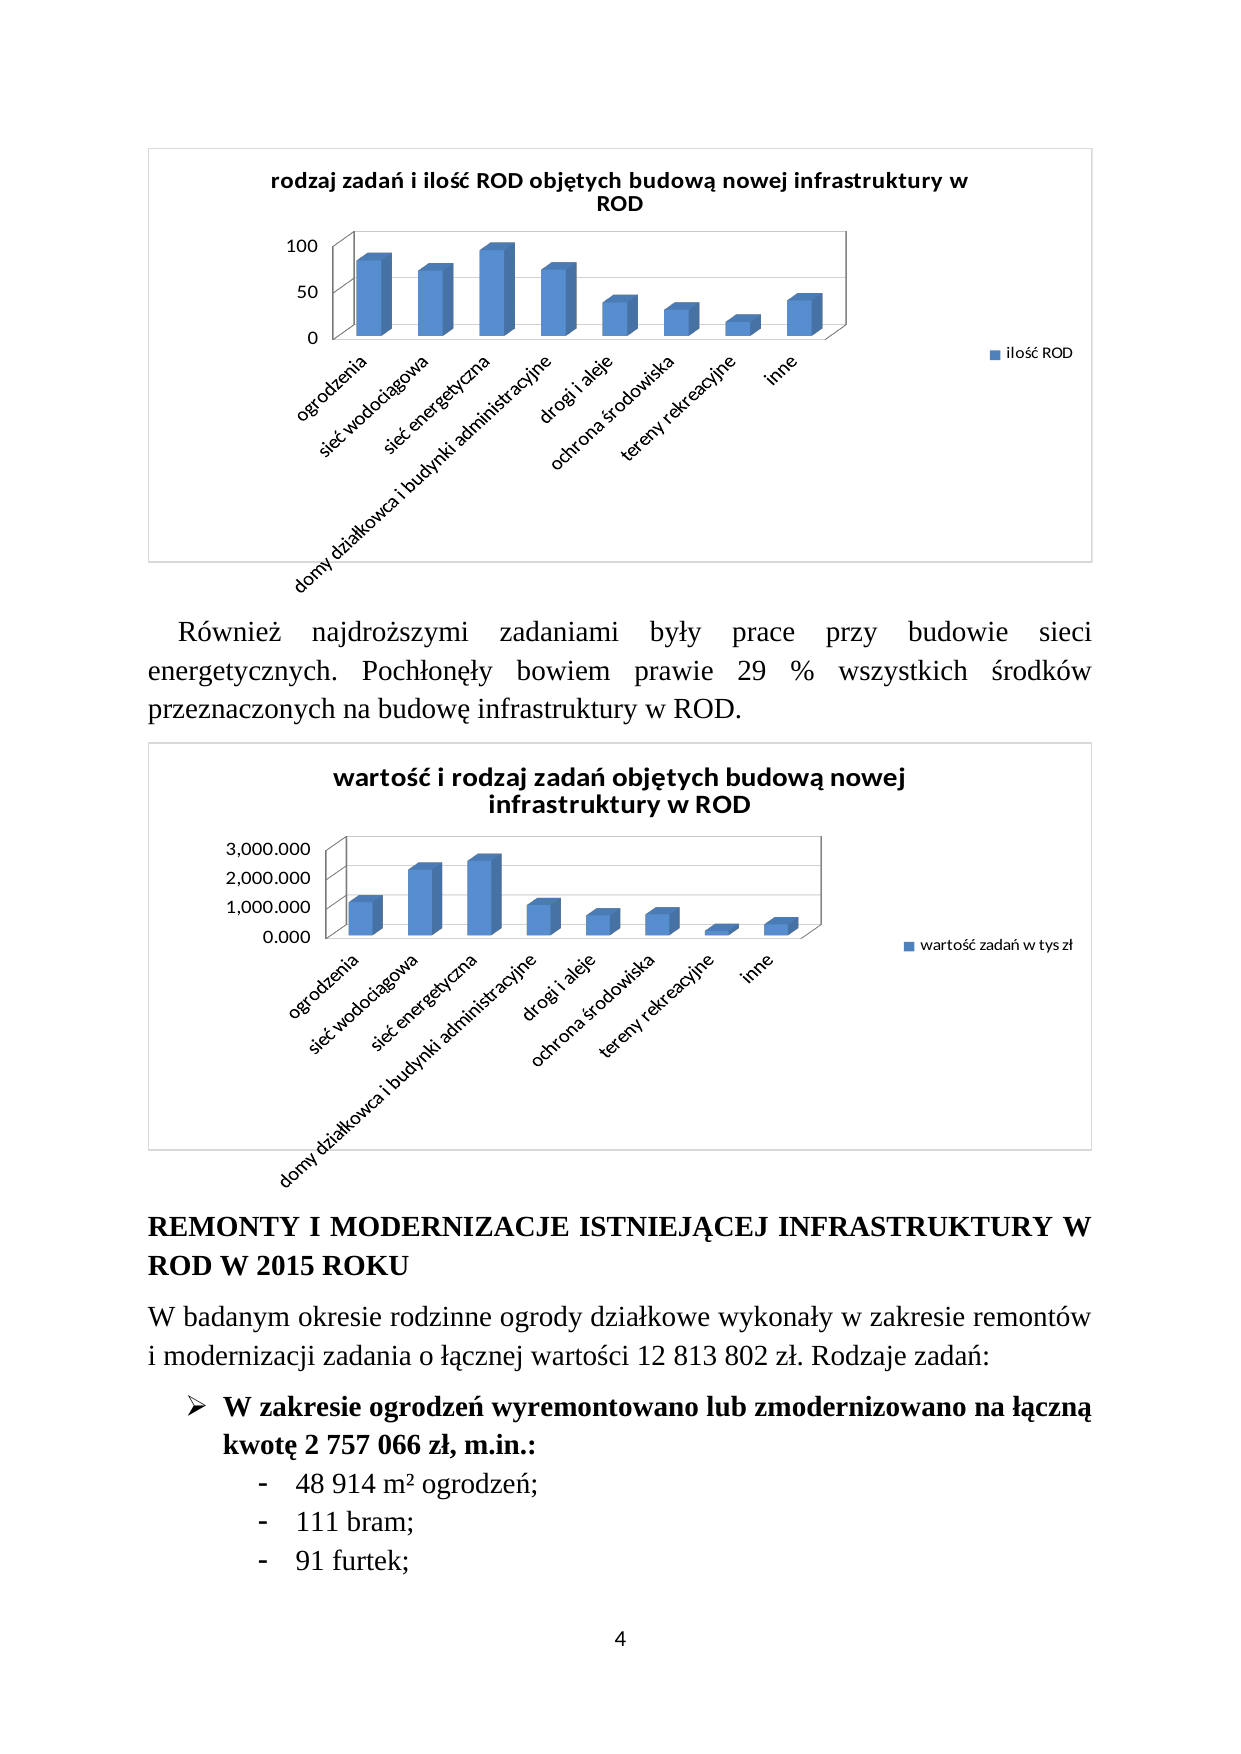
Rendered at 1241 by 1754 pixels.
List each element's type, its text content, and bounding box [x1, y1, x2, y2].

text W badanym okresie rodzinne ogrody działkowe wykonały w zakresie remontów i modernizacji zadania o łącznej wartości 12 813 802 zł. Rodzaje zadań: [148, 1299, 1093, 1371]
list W zakresie ogrodzeń wyremontowano lub zmodernizowano na łączną kwotę 2 757 066 zł, m.in.: [185, 1389, 1093, 1461]
list 91 furtek; [258, 1543, 1093, 1577]
text REMONTY I MODERNIZACJE ISTNIEJĄCEJ INFRASTRUKTURY W ROD W 2015 ROKU [148, 1209, 1093, 1282]
text Również najdroższymi zadaniami były prace przy budowie sieci energetycznych. Pochłonęły bowiem prawie 29 % wszystkich środków przeznaczonych na budowę infrastruktury w ROD. [148, 614, 1093, 725]
list 111 bram; [258, 1504, 1093, 1538]
list 48 914 m² ogrodzeń; [258, 1466, 1093, 1499]
